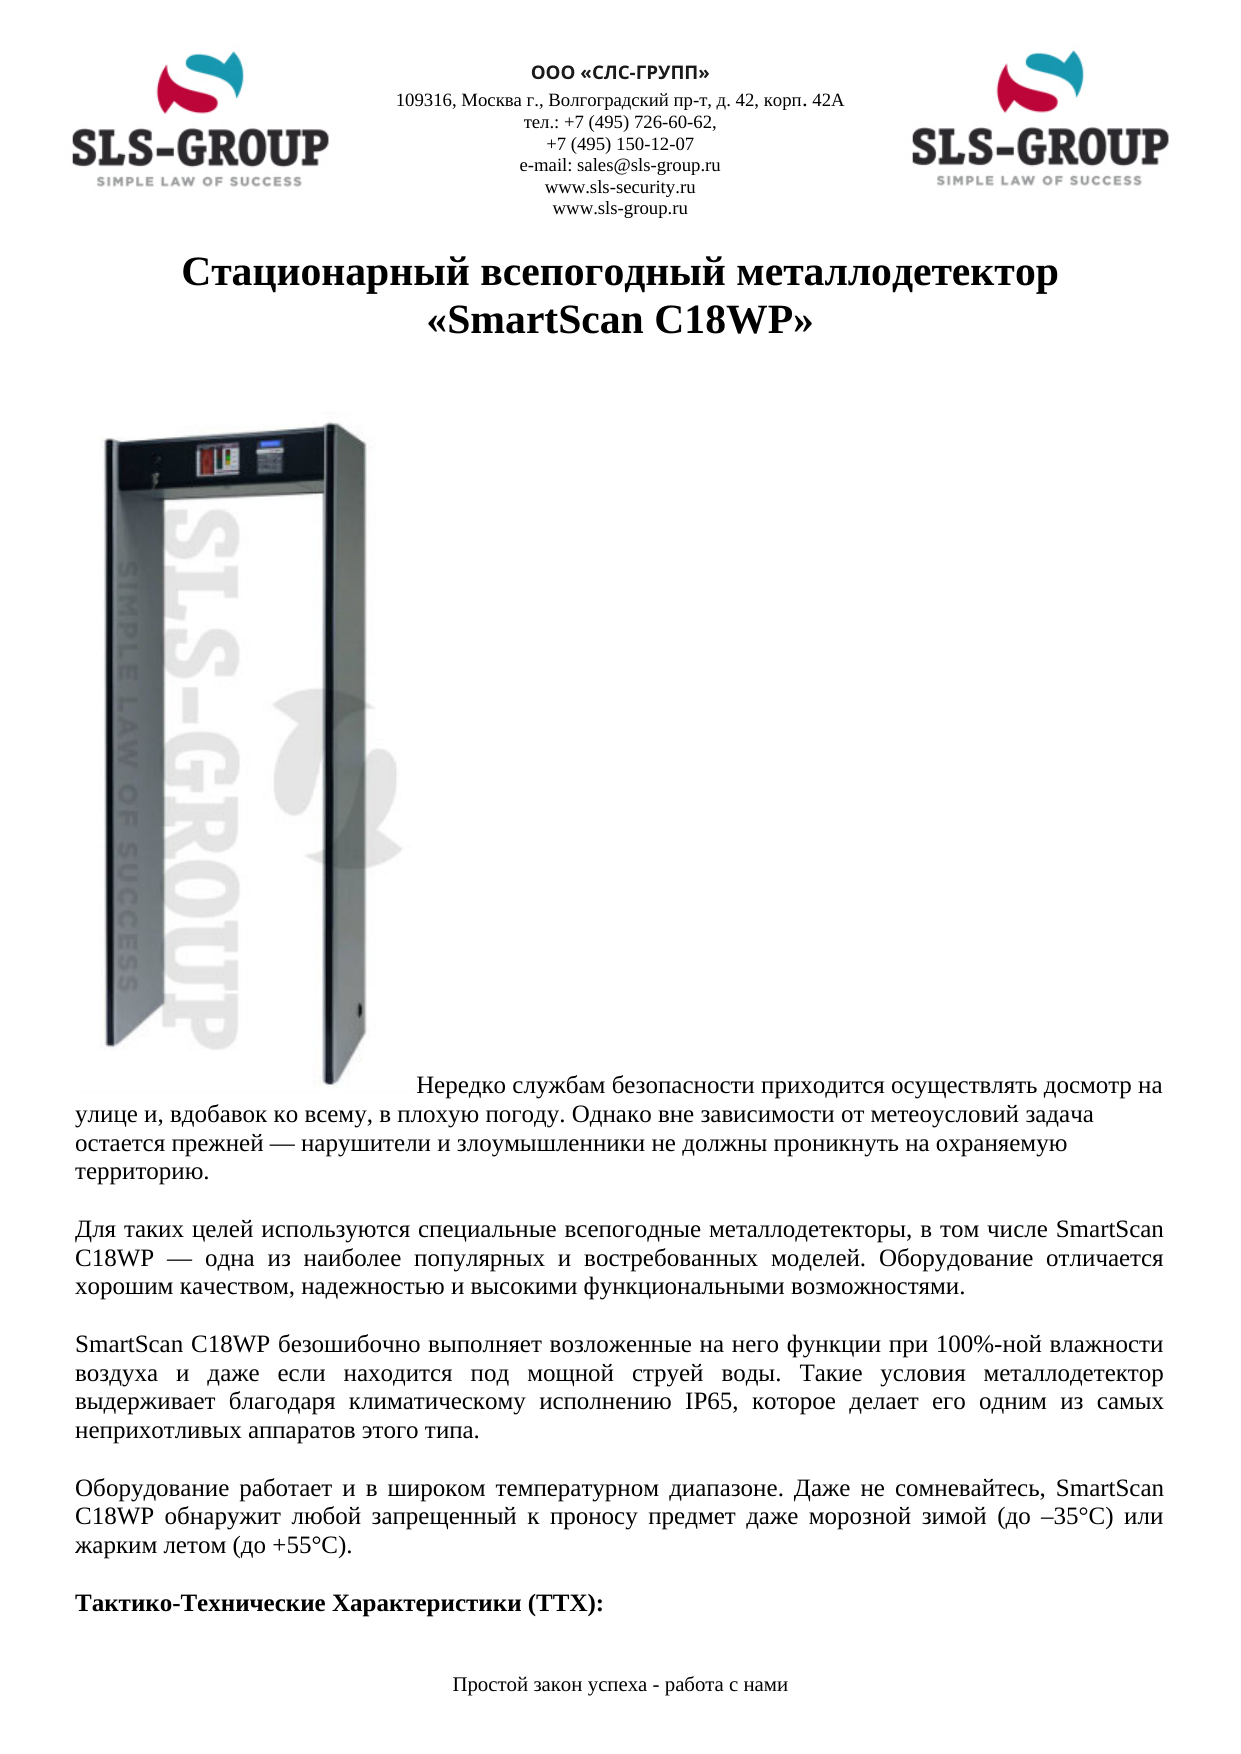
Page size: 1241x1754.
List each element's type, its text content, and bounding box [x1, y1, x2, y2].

text Тактико-Технические Характеристики (ТТХ): [75, 1588, 1165, 1616]
picture [891, 33, 1188, 203]
picture [51, 35, 348, 204]
text Для таких целей используются специальные всепогодные металлодетекторы, в том числе SmartScan C18WP — одна из наиболее популярных и востребованных моделей. Оборудование отличается хорошим качеством, надежностью и высокими функциональными возможностями. [75, 1214, 1165, 1300]
text «SmartScan C18WP» [75, 295, 1165, 343]
text Стационарный всепогодный металлодетектор [75, 247, 1165, 295]
text SmartScan C18WP безошибочно выполняет возложенные на него функции при 100%-ной влажности воздуха и даже если находится под мощной струей воды. Такие условия металлодетектор выдерживает благодаря климатическому исполнению IP65, которое делает его одним из самых неприхотливых аппаратов этого типа. [75, 1329, 1165, 1444]
picture [75, 400, 417, 1094]
text Оборудование работает и в широком температурном диапазоне. Даже не сомневайтесь, SmartScan C18WP обнаружит любой запрещенный к проносу предмет даже морозной зимой (до –35°C) или жарким летом (до +55°C). [75, 1473, 1165, 1559]
